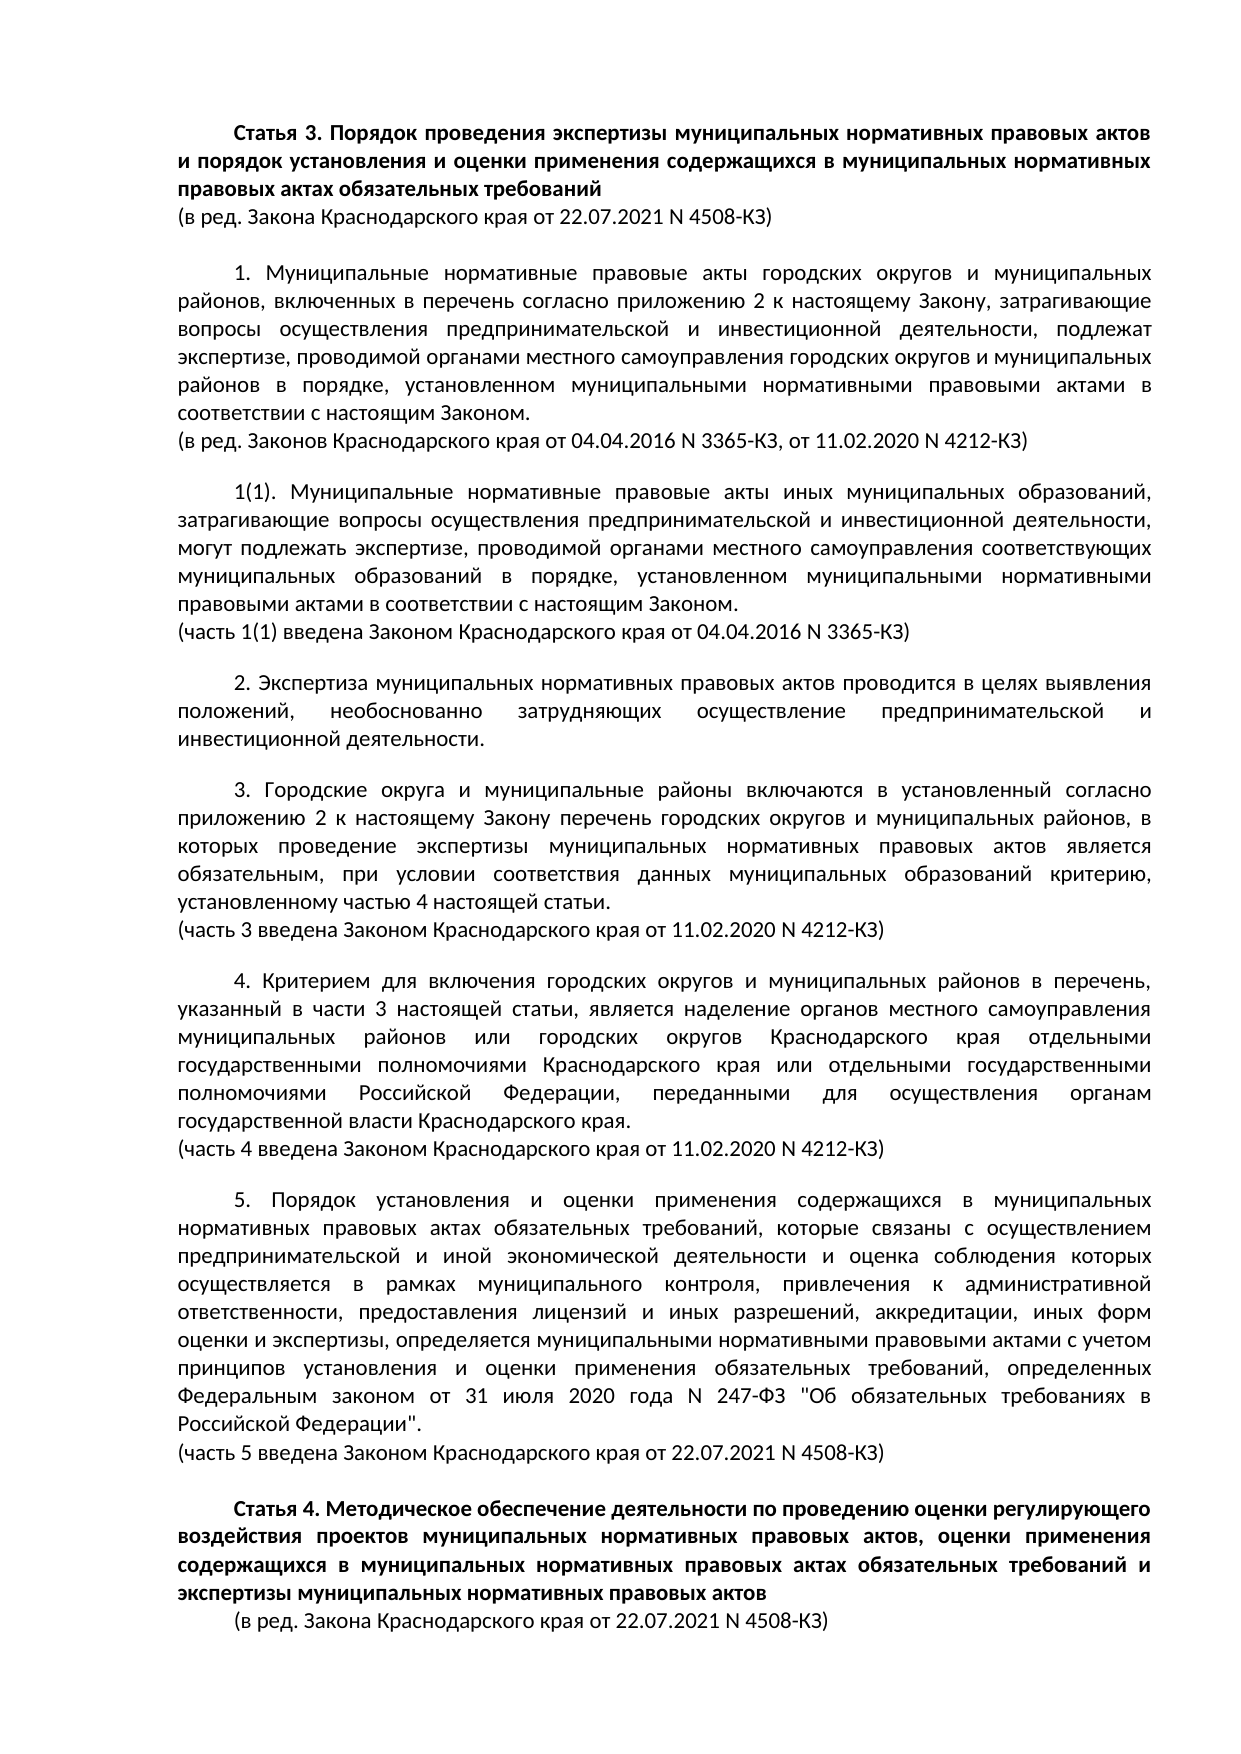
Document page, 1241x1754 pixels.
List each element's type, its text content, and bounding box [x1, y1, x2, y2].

text 5. Порядок установления и оценки применения содержащихся в муниципальных нормативных правовых актах обязательных требований, которые связаны с осуществлением предпринимательской и иной экономической деятельности и оценка соблюдения которых осуществляется в рамках муниципального контроля, привлечения к административной ответственности, предоставления лицензий и иных разрешений, аккредитации, иных форм оценки и экспертизы, определяется муниципальными нормативными правовыми актами с учетом принципов установления и оценки применения обязательных требований, определенных Федеральным законом от 31 июля 2020 года N 247-ФЗ "Об обязательных требованиях в Российской Федерации". [177, 1185, 1152, 1438]
text (часть 3 введена Законом Краснодарского края от 11.02.2020 N 4212-КЗ) [177, 915, 1152, 943]
title Статья 4. Методическое обеспечение деятельности по проведению оценки регулирующего воздействия проектов муниципальных нормативных правовых актов, оценки применения содержащихся в муниципальных нормативных правовых актах обязательных требований и экспертизы муниципальных нормативных правовых актов [177, 1494, 1152, 1606]
text (в ред. Закона Краснодарского края от 22.07.2021 N 4508-КЗ) [177, 1606, 1152, 1634]
text 2. Экспертиза муниципальных нормативных правовых актов проводится в целях выявления положений, необоснованно затрудняющих осуществление предпринимательской и инвестиционной деятельности. [177, 668, 1152, 752]
text (в ред. Законов Краснодарского края от 04.04.2016 N 3365-КЗ, от 11.02.2020 N 4212-КЗ) [177, 426, 1152, 454]
text (часть 1(1) введена Законом Краснодарского края от 04.04.2016 N 3365-КЗ) [177, 617, 1152, 645]
text 3. Городские округа и муниципальные районы включаются в установленный согласно приложению 2 к настоящему Закону перечень городских округов и муниципальных районов, в которых проведение экспертизы муниципальных нормативных правовых актов является обязательным, при условии соответствия данных муниципальных образований критерию, установленному частью 4 настоящей статьи. [177, 775, 1152, 915]
text (часть 4 введена Законом Краснодарского края от 11.02.2020 N 4212-КЗ) [177, 1134, 1152, 1162]
text 4. Критерием для включения городских округов и муниципальных районов в перечень, указанный в части 3 настоящей статьи, является наделение органов местного самоуправления муниципальных районов или городских округов Краснодарского края отдельными государственными полномочиями Краснодарского края или отдельными государственными полномочиями Российской Федерации, переданными для осуществления органам государственной власти Краснодарского края. [177, 966, 1152, 1134]
text 1. Муниципальные нормативные правовые акты городских округов и муниципальных районов, включенных в перечень согласно приложению 2 к настоящему Закону, затрагивающие вопросы осуществления предпринимательской и инвестиционной деятельности, подлежат экспертизе, проводимой органами местного самоуправления городских округов и муниципальных районов в порядке, установленном муниципальными нормативными правовыми актами в соответствии с настоящим Законом. [177, 258, 1152, 426]
text (часть 5 введена Законом Краснодарского края от 22.07.2021 N 4508-КЗ) [177, 1438, 1152, 1466]
text (в ред. Закона Краснодарского края от 22.07.2021 N 4508-КЗ) [177, 202, 1152, 230]
title Статья 3. Порядок проведения экспертизы муниципальных нормативных правовых актов и порядок установления и оценки применения содержащихся в муниципальных нормативных правовых актах обязательных требований [177, 118, 1152, 202]
text 1(1). Муниципальные нормативные правовые акты иных муниципальных образований, затрагивающие вопросы осуществления предпринимательской и инвестиционной деятельности, могут подлежать экспертизе, проводимой органами местного самоуправления соответствующих муниципальных образований в порядке, установленном муниципальными нормативными правовыми актами в соответствии с настоящим Законом. [177, 477, 1152, 617]
